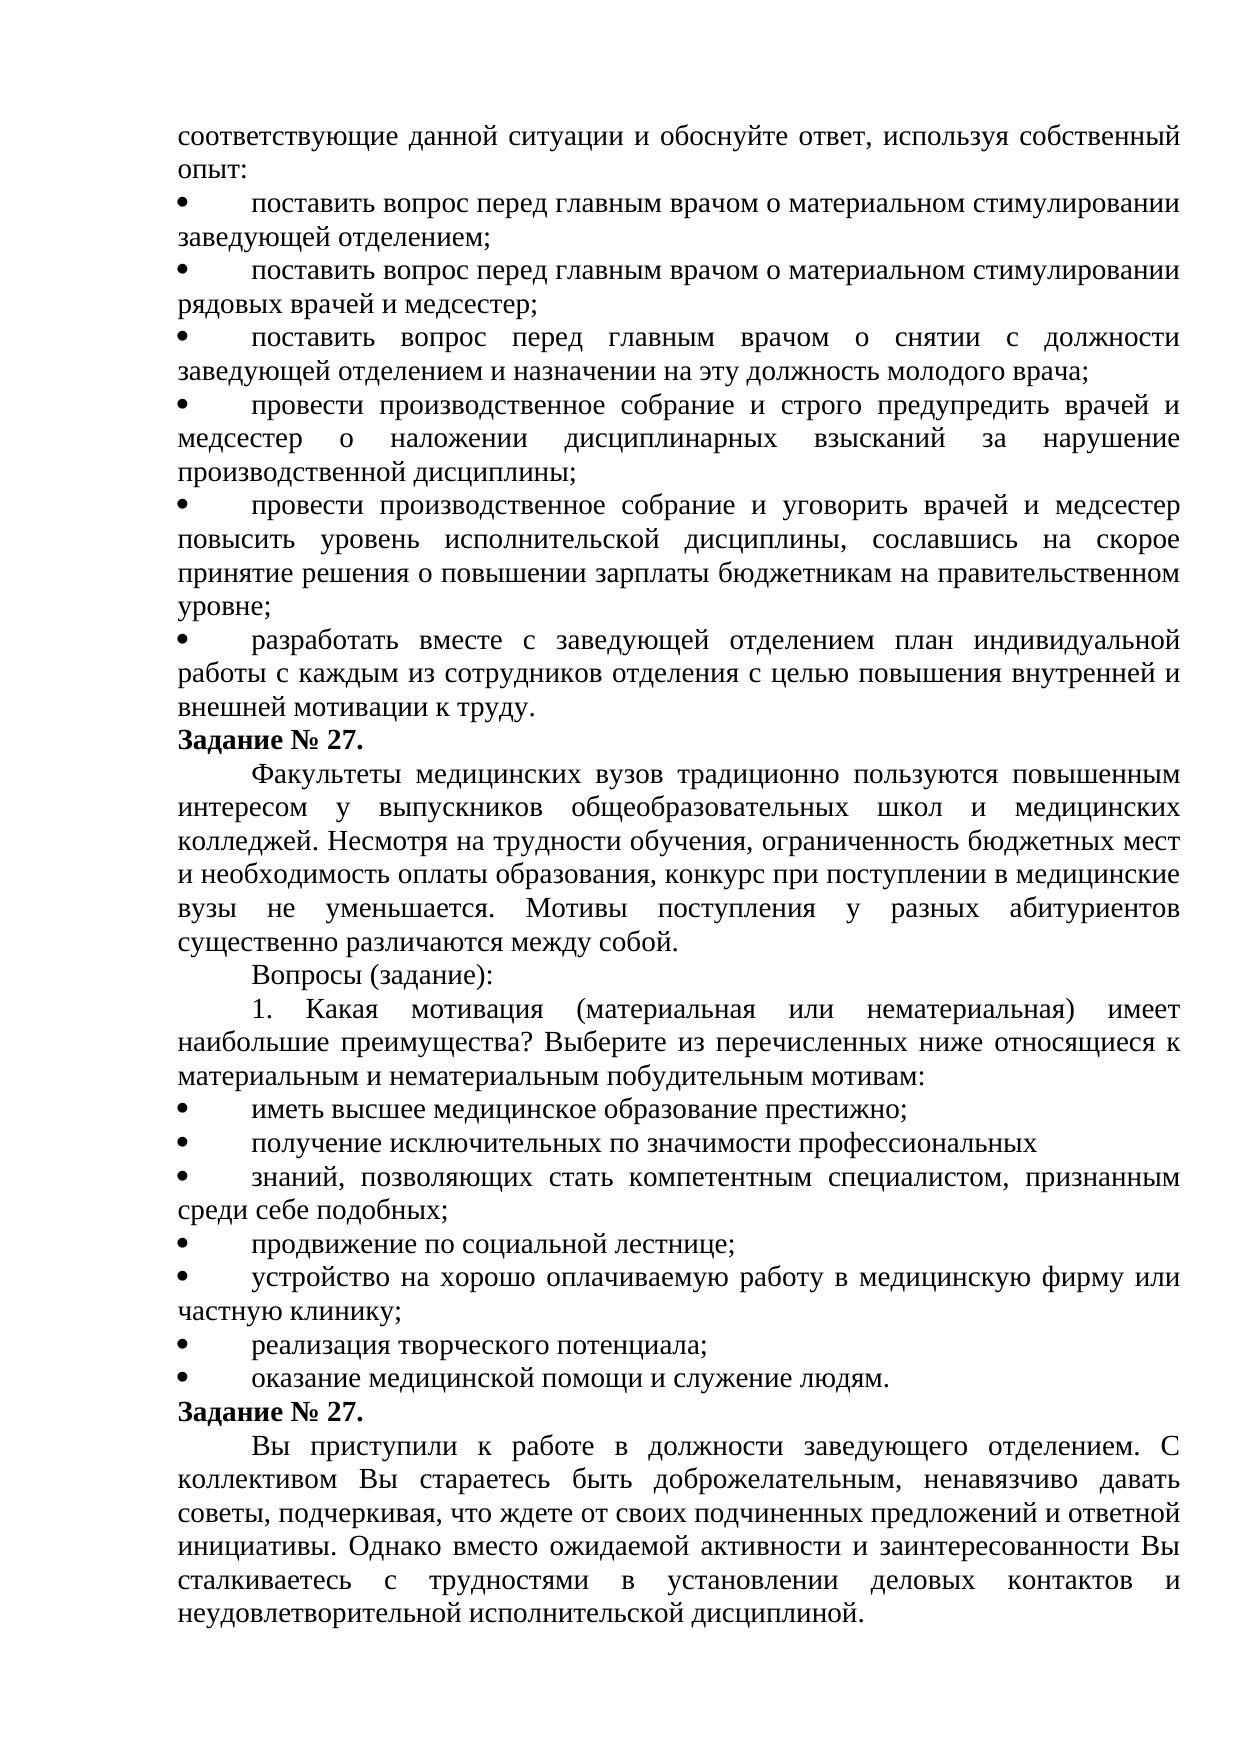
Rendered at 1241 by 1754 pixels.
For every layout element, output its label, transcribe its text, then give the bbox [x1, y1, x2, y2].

list поставить вопрос перед главным врачом о материальном стимулировании рядовых врачей и медсестер; [177, 252, 1181, 319]
list получение исключительных по значимости профессиональных [177, 1125, 1181, 1159]
list Вопросы (задание): [177, 957, 1181, 991]
list провести производственное собрание и уговорить врачей и медсестер повысить уровень исполнительской дисциплины, сославшись на скорое принятие решения о повышении зарплаты бюджетникам на правительственном уровне; [177, 487, 1181, 622]
list реализация творческого потенциала; [177, 1327, 1181, 1360]
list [177, 118, 1181, 185]
list Факультеты медицинских вузов традиционно пользуются повышенным интересом у выпускников общеобразовательных школ и медицинских колледжей. Несмотря на трудности обучения, ограниченность бюджетных мест и необходимость оплаты образования, конкурс при поступлении в медицинские вузы не уменьшается. Мотивы поступления у разных абитуриентов существенно различаются между собой. [177, 756, 1181, 957]
list Вы приступили к работе в должности заведующего отделением. С коллективом Вы стараетесь быть доброжелательным, ненавязчиво давать советы, подчеркивая, что ждете от своих подчиненных предложений и ответной инициативы. Однако вместо ожидаемой активности и заинтересованности Вы сталкиваетесь с трудностями в установлении деловых контактов и неудовлетворительной исполнительской дисциплиной. [177, 1428, 1181, 1629]
list поставить вопрос перед главным врачом о снятии с должности заведующей отделением и назначении на эту должность молодого врача; [177, 319, 1181, 387]
list оказание медицинской помощи и служение людям. [177, 1360, 1181, 1394]
list знаний, позволяющих стать компетентным специалистом, признанным среди себе подобных; [177, 1159, 1181, 1226]
list иметь высшее медицинское образование престижно; [177, 1091, 1181, 1125]
list 1. Какая мотивация (материальная или нематериальная) имеет наибольшие преимущества? Выберите из перечисленных ниже относящиеся к материальным и нематериальным побудительным мотивам: [177, 991, 1181, 1091]
list устройство на хорошо оплачиваемую работу в медицинскую фирму или частную клинику; [177, 1259, 1181, 1327]
list поставить вопрос перед главным врачом о материальном стимулировании заведующей отделением; [177, 185, 1181, 252]
list продвижение по социальной лестнице; [177, 1226, 1181, 1259]
text Задание № 27. [177, 722, 1181, 756]
list провести производственное собрание и строго предупредить врачей и медсестер о наложении дисциплинарных взысканий за нарушение производственной дисциплины; [177, 387, 1181, 487]
text Задание № 27. [177, 1394, 1181, 1428]
list разработать вместе с заведующей отделением план индивидуальной работы с каждым из сотрудников отделения с целью повышения внутренней и внешней мотивации к труду. [177, 622, 1181, 722]
